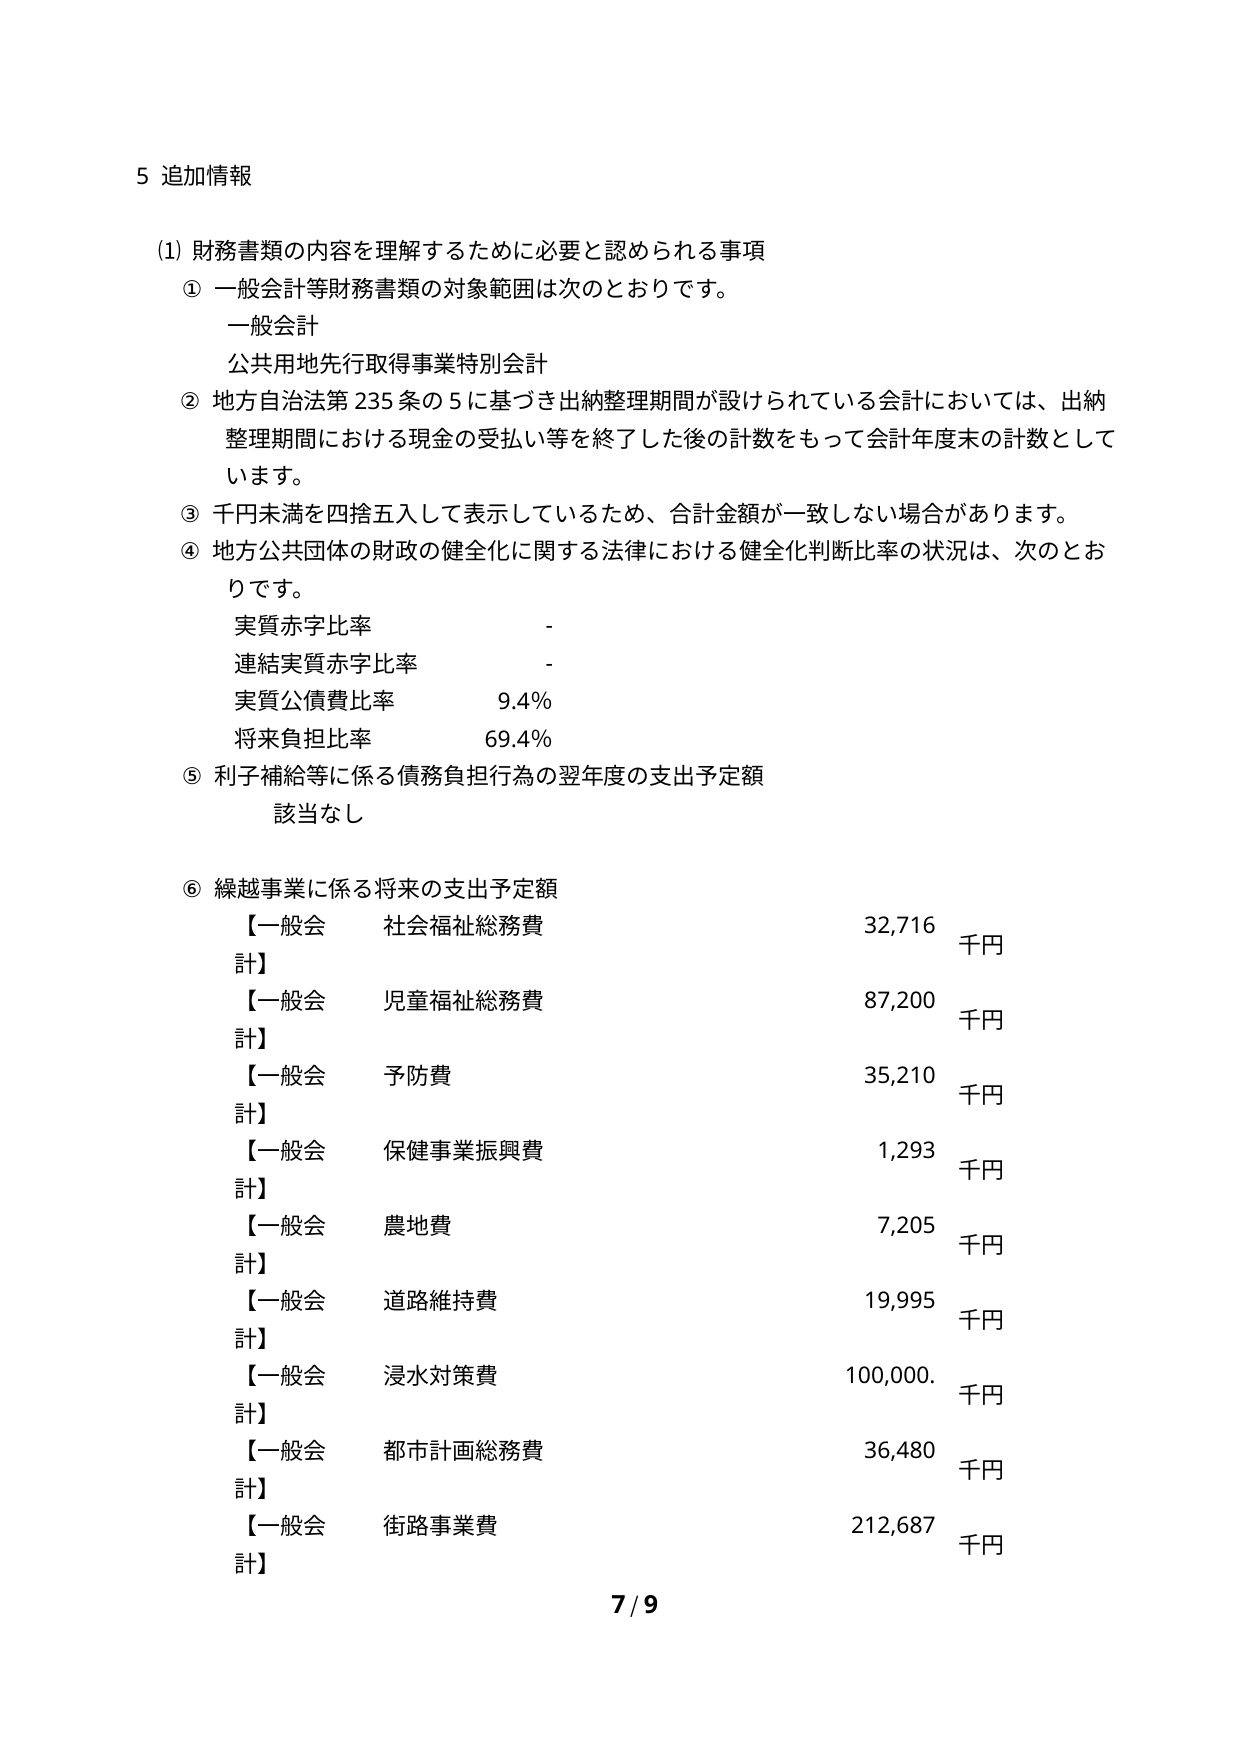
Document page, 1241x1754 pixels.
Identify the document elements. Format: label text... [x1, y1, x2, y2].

text ⑥ 繰越事業に係る将来の支出予定額 [136, 868, 1128, 906]
table_cell 100,000. [803, 1356, 947, 1431]
table_cell 千円 [947, 1506, 1126, 1581]
table_cell 212,687 [803, 1506, 947, 1581]
table_cell 将来負担比率 [223, 718, 455, 756]
text 5 追加情報 [136, 156, 1128, 193]
text 公共用地先行取得事業特別会計 [136, 343, 1128, 381]
text 該当なし [136, 793, 1128, 831]
text ④ 地方公共団体の財政の健全化に関する法律における健全化判断比率の状況は、次のとおりです。 [179, 531, 1128, 606]
table_cell 予防費 [372, 1056, 803, 1131]
table_cell 街路事業費 [372, 1506, 803, 1581]
table_cell 87,200 [803, 981, 947, 1056]
table_cell 道路維持費 [372, 1281, 803, 1356]
table_header 千円 [947, 906, 1126, 981]
table_header - [455, 606, 564, 643]
table_cell 1,293 [803, 1131, 947, 1206]
table_cell 浸水対策費 [372, 1356, 803, 1431]
table_cell 7,205 [803, 1206, 947, 1281]
table_cell 35,210 [803, 1056, 947, 1131]
table_cell 実質公債費比率 [223, 681, 455, 718]
text ③ 千円未満を四捨五入して表示しているため、合計金額が一致しない場合があります。 [179, 493, 1128, 531]
table_cell 69.4％ [455, 718, 564, 756]
table_cell 千円 [947, 1281, 1126, 1356]
table_cell 千円 [947, 1356, 1126, 1431]
table_header 32,716 [803, 906, 947, 981]
table_cell 19,995 [803, 1281, 947, 1356]
table_cell - [455, 643, 564, 681]
table_cell 連結実質赤字比率 [223, 643, 455, 681]
table_cell 農地費 [372, 1206, 803, 1281]
table_cell 【一般会計】 [223, 1431, 372, 1506]
table_cell 【一般会計】 [223, 1131, 372, 1206]
table_cell 児童福祉総務費 [372, 981, 803, 1056]
table_cell 千円 [947, 981, 1126, 1056]
table_cell 都市計画総務費 [372, 1431, 803, 1506]
table_cell 千円 [947, 1431, 1126, 1506]
table_cell 【一般会計】 [223, 1356, 372, 1431]
table_cell 千円 [947, 1056, 1126, 1131]
text ⑤ 利子補給等に係る債務負担行為の翌年度の支出予定額 [136, 756, 1128, 793]
table_header 社会福祉総務費 [372, 906, 803, 981]
table_cell 千円 [947, 1131, 1126, 1206]
table_cell 千円 [947, 1206, 1126, 1281]
table_cell 【一般会計】 [223, 1056, 372, 1131]
table_cell 【一般会計】 [223, 1281, 372, 1356]
table_cell 36,480 [803, 1431, 947, 1506]
table_cell 【一般会計】 [223, 1506, 372, 1581]
text 一般会計 [136, 306, 1128, 343]
table_cell 【一般会計】 [223, 981, 372, 1056]
text ① 一般会計等財務書類の対象範囲は次のとおりです。 [136, 268, 1128, 306]
table_cell 9.4％ [455, 681, 564, 718]
table_cell 保健事業振興費 [372, 1131, 803, 1206]
text ② 地方自治法第235条の5に基づき出納整理期間が設けられている会計においては、出納整理期間における現金の受払い等を終了した後の計数をもって会計年度末の計数としています。 [179, 381, 1128, 493]
table_cell 【一般会計】 [223, 1206, 372, 1281]
table_header 【一般会計】 [223, 906, 372, 981]
text ⑴ 財務書類の内容を理解するために必要と認められる事項 [136, 231, 1128, 268]
table_header 実質赤字比率 [223, 606, 455, 643]
